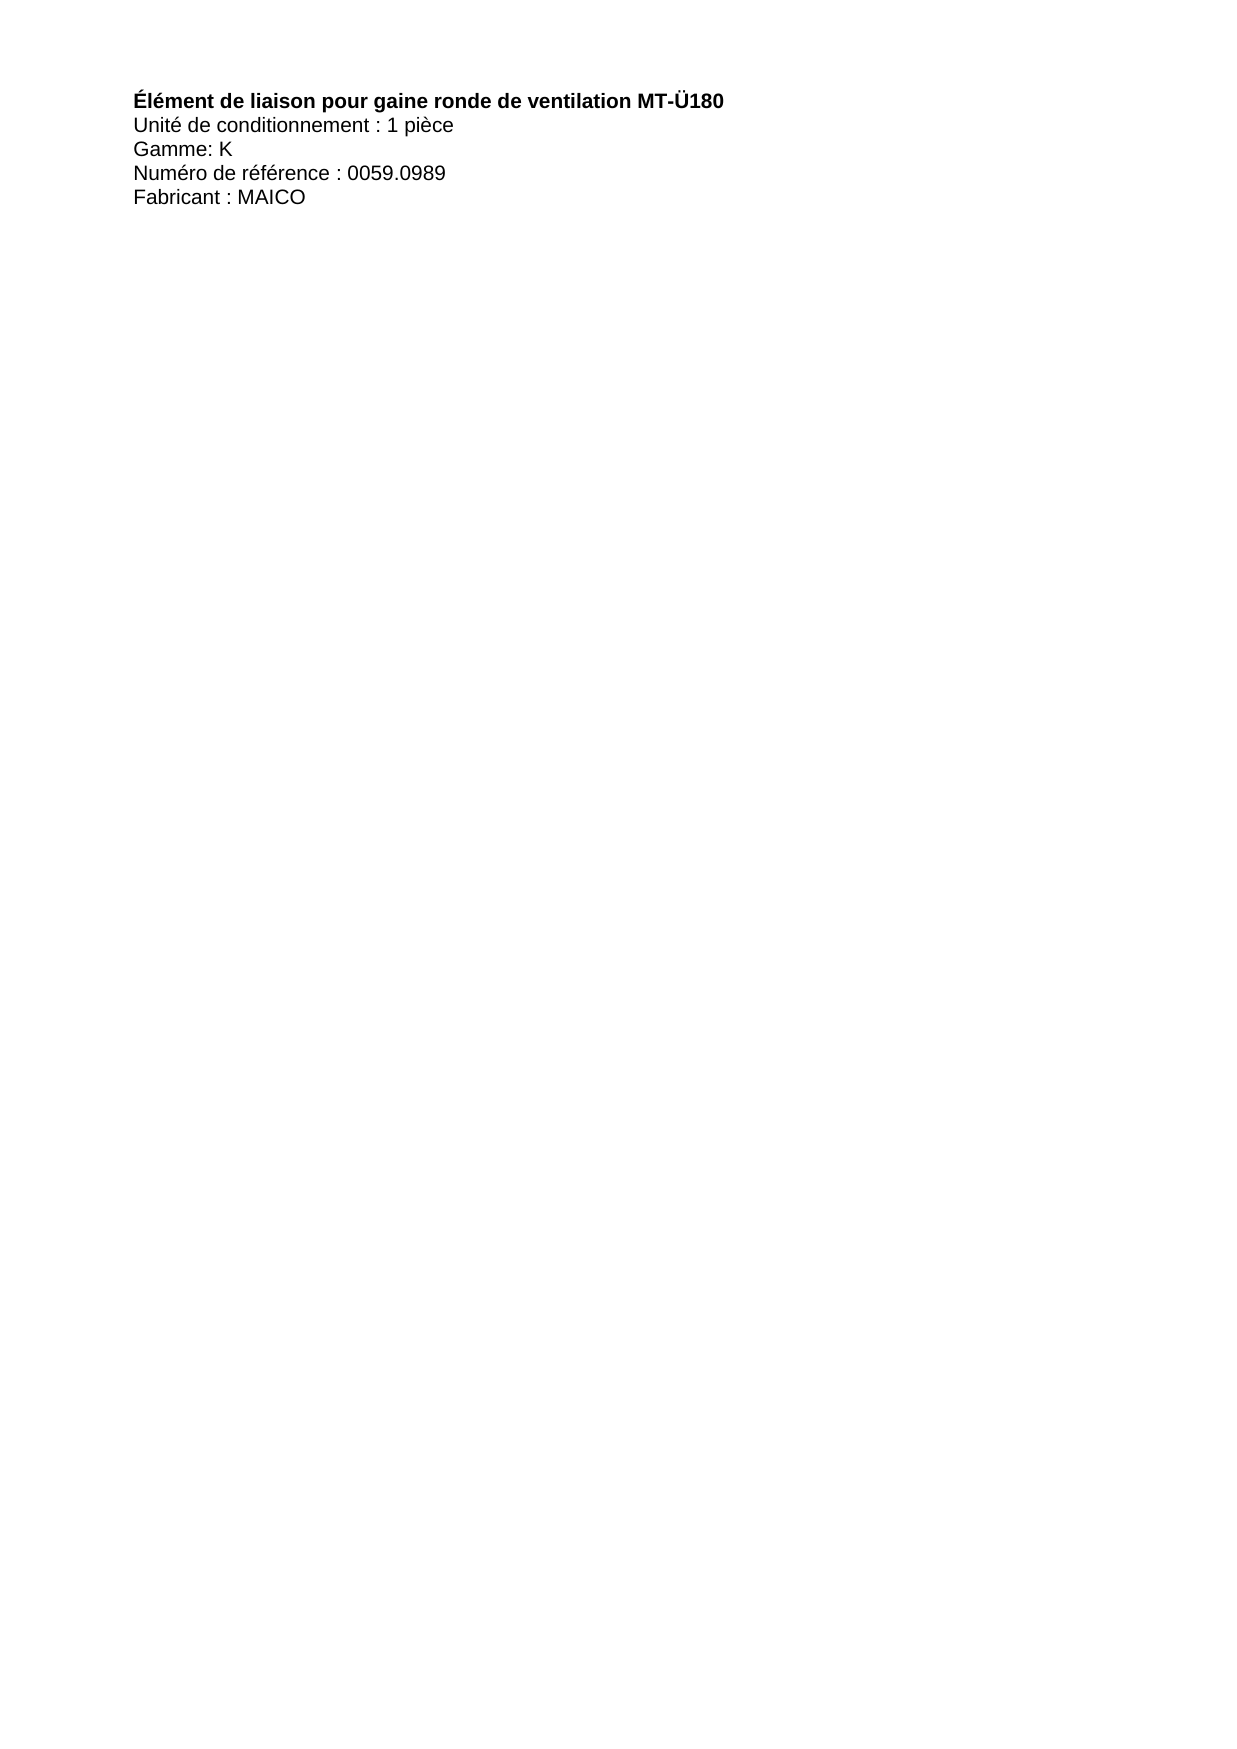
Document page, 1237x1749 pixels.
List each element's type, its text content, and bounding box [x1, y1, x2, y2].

text Élément de liaison pour gaine ronde de ventilation MT-Ü180Unité de conditionnement : 1 pièceGamme: K Numéro de référence : 0059.0989Fabricant : MAICO [133, 89, 1148, 208]
